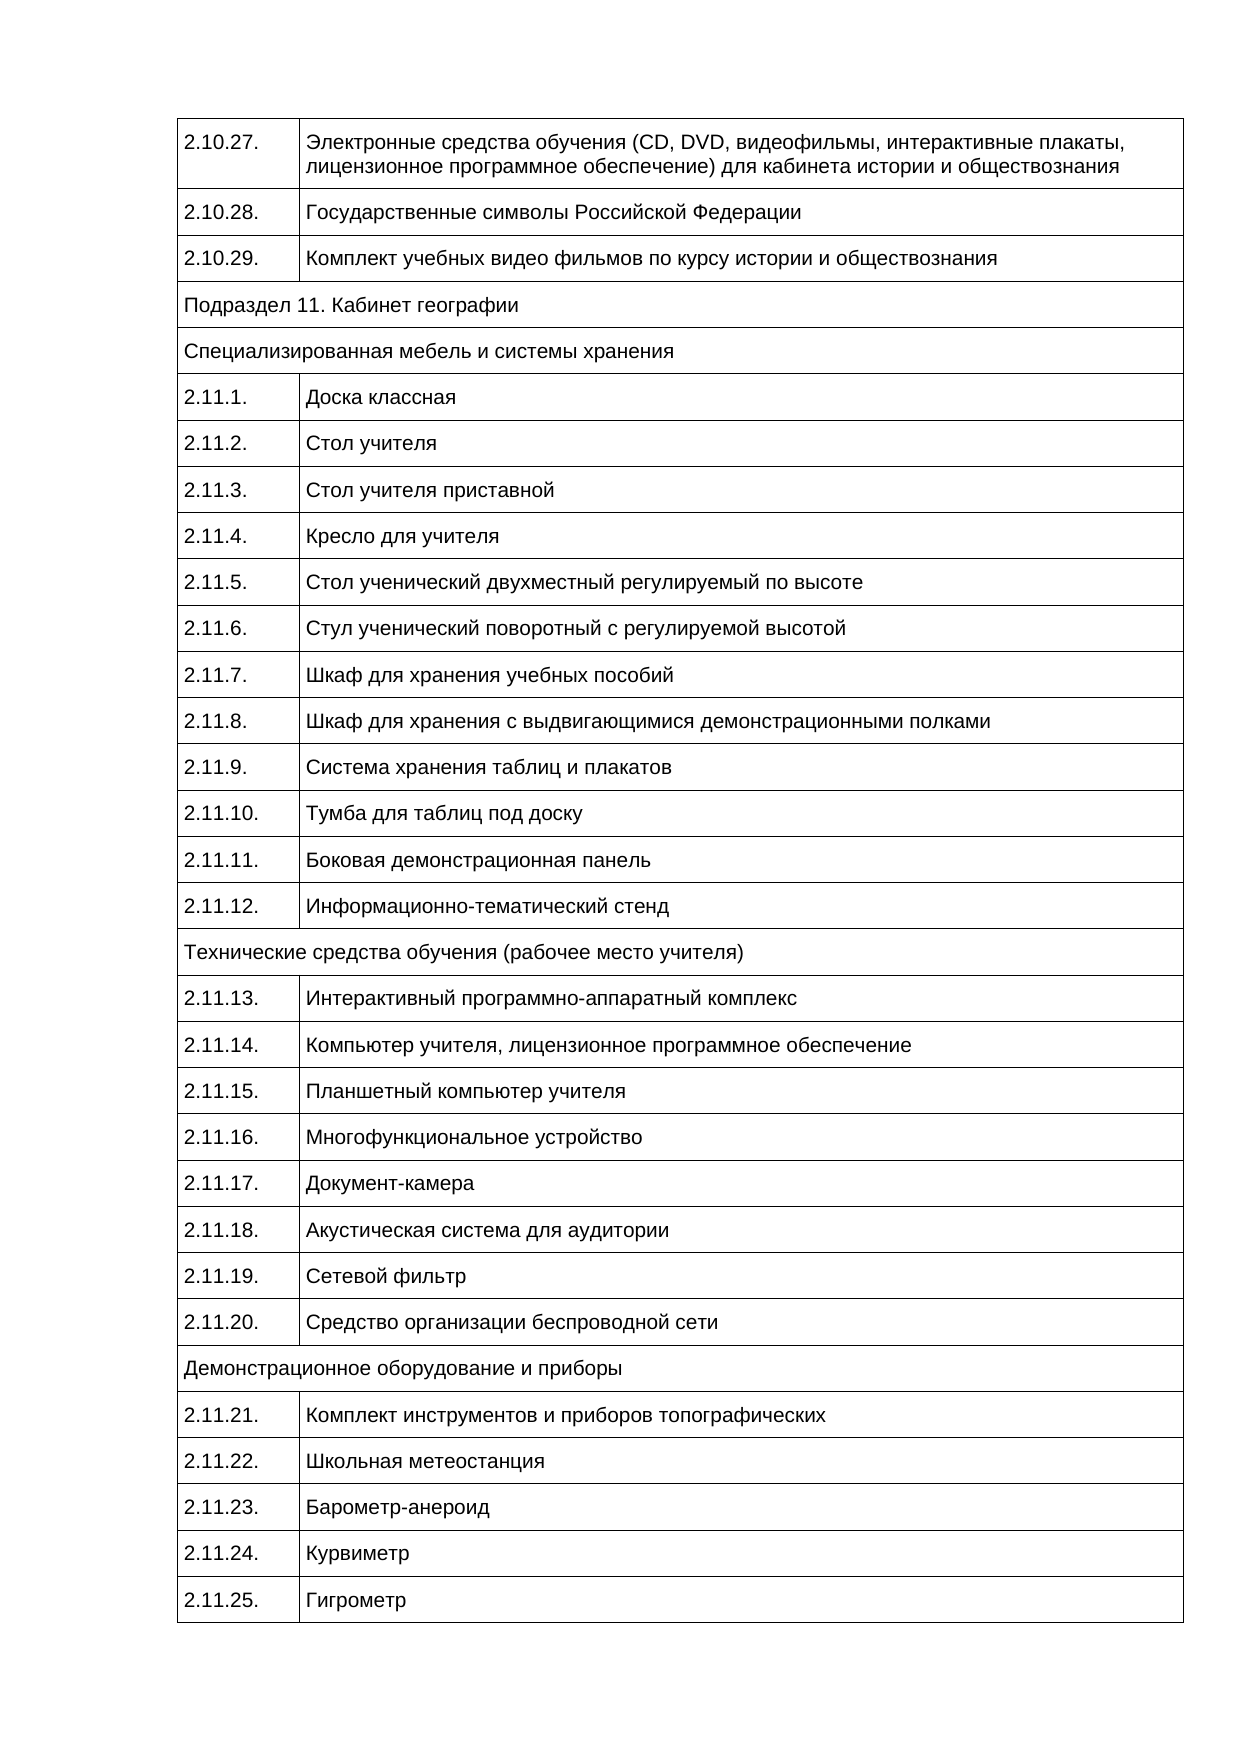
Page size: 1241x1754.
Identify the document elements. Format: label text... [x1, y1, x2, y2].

table_cell 2.10.27. [178, 119, 299, 188]
table_cell Средство организации беспроводной сети [300, 1299, 1183, 1344]
table_cell 2.11.7. [178, 652, 299, 697]
table_cell 2.11.13. [178, 976, 299, 1021]
table_cell 2.11.2. [178, 421, 299, 466]
table_cell Боковая демонстрационная панель [300, 837, 1183, 882]
table_cell Стол ученический двухместный регулируемый по высоте [300, 559, 1183, 604]
table_cell Стол учителя [300, 421, 1183, 466]
table_cell 2.11.24. [178, 1531, 299, 1576]
table_cell Доска классная [300, 374, 1183, 419]
table_cell 2.11.1. [178, 374, 299, 419]
table_cell Электронные средства обучения (CD, DVD, видеофильмы, интерактивные плакаты, лицензионное программное обеспечение) для кабинета истории и обществознания [300, 119, 1183, 188]
table_cell Интерактивный программно-аппаратный комплекс [300, 976, 1183, 1021]
table_cell 2.11.15. [178, 1068, 299, 1113]
table_cell 2.11.20. [178, 1299, 299, 1344]
table_cell Акустическая система для аудитории [300, 1207, 1183, 1252]
table_cell Компьютер учителя, лицензионное программное обеспечение [300, 1022, 1183, 1067]
table_cell Документ-камера [300, 1161, 1183, 1206]
table_cell 2.11.23. [178, 1484, 299, 1529]
table_cell 2.10.28. [178, 189, 299, 234]
table_cell Стул ученический поворотный с регулируемой высотой [300, 606, 1183, 651]
table_cell 2.11.25. [178, 1577, 299, 1622]
table_cell 2.11.3. [178, 467, 299, 512]
table_cell Подраздел 11. Кабинет географии [178, 282, 1183, 327]
table_cell Информационно-тематический стенд [300, 883, 1183, 928]
table_cell 2.11.14. [178, 1022, 299, 1067]
table_cell Гигрометр [300, 1577, 1183, 1622]
table_cell 2.11.12. [178, 883, 299, 928]
table_cell 2.11.5. [178, 559, 299, 604]
table_cell Многофункциональное устройство [300, 1114, 1183, 1159]
table_cell Школьная метеостанция [300, 1438, 1183, 1483]
table_cell Кресло для учителя [300, 513, 1183, 558]
table_cell Сетевой фильтр [300, 1253, 1183, 1298]
table_cell Система хранения таблиц и плакатов [300, 744, 1183, 789]
table_cell 2.11.11. [178, 837, 299, 882]
table_cell Шкаф для хранения с выдвигающимися демонстрационными полками [300, 698, 1183, 743]
table_cell Демонстрационное оборудование и приборы [178, 1346, 1183, 1391]
table_cell Тумба для таблиц под доску [300, 791, 1183, 836]
table_cell Курвиметр [300, 1531, 1183, 1576]
table_cell Стол учителя приставной [300, 467, 1183, 512]
table_cell 2.11.19. [178, 1253, 299, 1298]
table_cell Технические средства обучения (рабочее место учителя) [178, 929, 1183, 974]
table_cell Комплект учебных видео фильмов по курсу истории и обществознания [300, 236, 1183, 281]
table_cell 2.11.9. [178, 744, 299, 789]
table_cell 2.11.4. [178, 513, 299, 558]
table_cell 2.11.8. [178, 698, 299, 743]
table_cell Комплект инструментов и приборов топографических [300, 1392, 1183, 1437]
table_cell 2.11.16. [178, 1114, 299, 1159]
table_cell Планшетный компьютер учителя [300, 1068, 1183, 1113]
table_cell Шкаф для хранения учебных пособий [300, 652, 1183, 697]
table_cell Барометр-анероид [300, 1484, 1183, 1529]
table_cell Государственные символы Российской Федерации [300, 189, 1183, 234]
table_cell 2.11.6. [178, 606, 299, 651]
table_cell 2.10.29. [178, 236, 299, 281]
table_cell 2.11.18. [178, 1207, 299, 1252]
table_cell 2.11.21. [178, 1392, 299, 1437]
table_cell 2.11.22. [178, 1438, 299, 1483]
table_cell 2.11.10. [178, 791, 299, 836]
table_cell 2.11.17. [178, 1161, 299, 1206]
table_cell Специализированная мебель и системы хранения [178, 328, 1183, 373]
